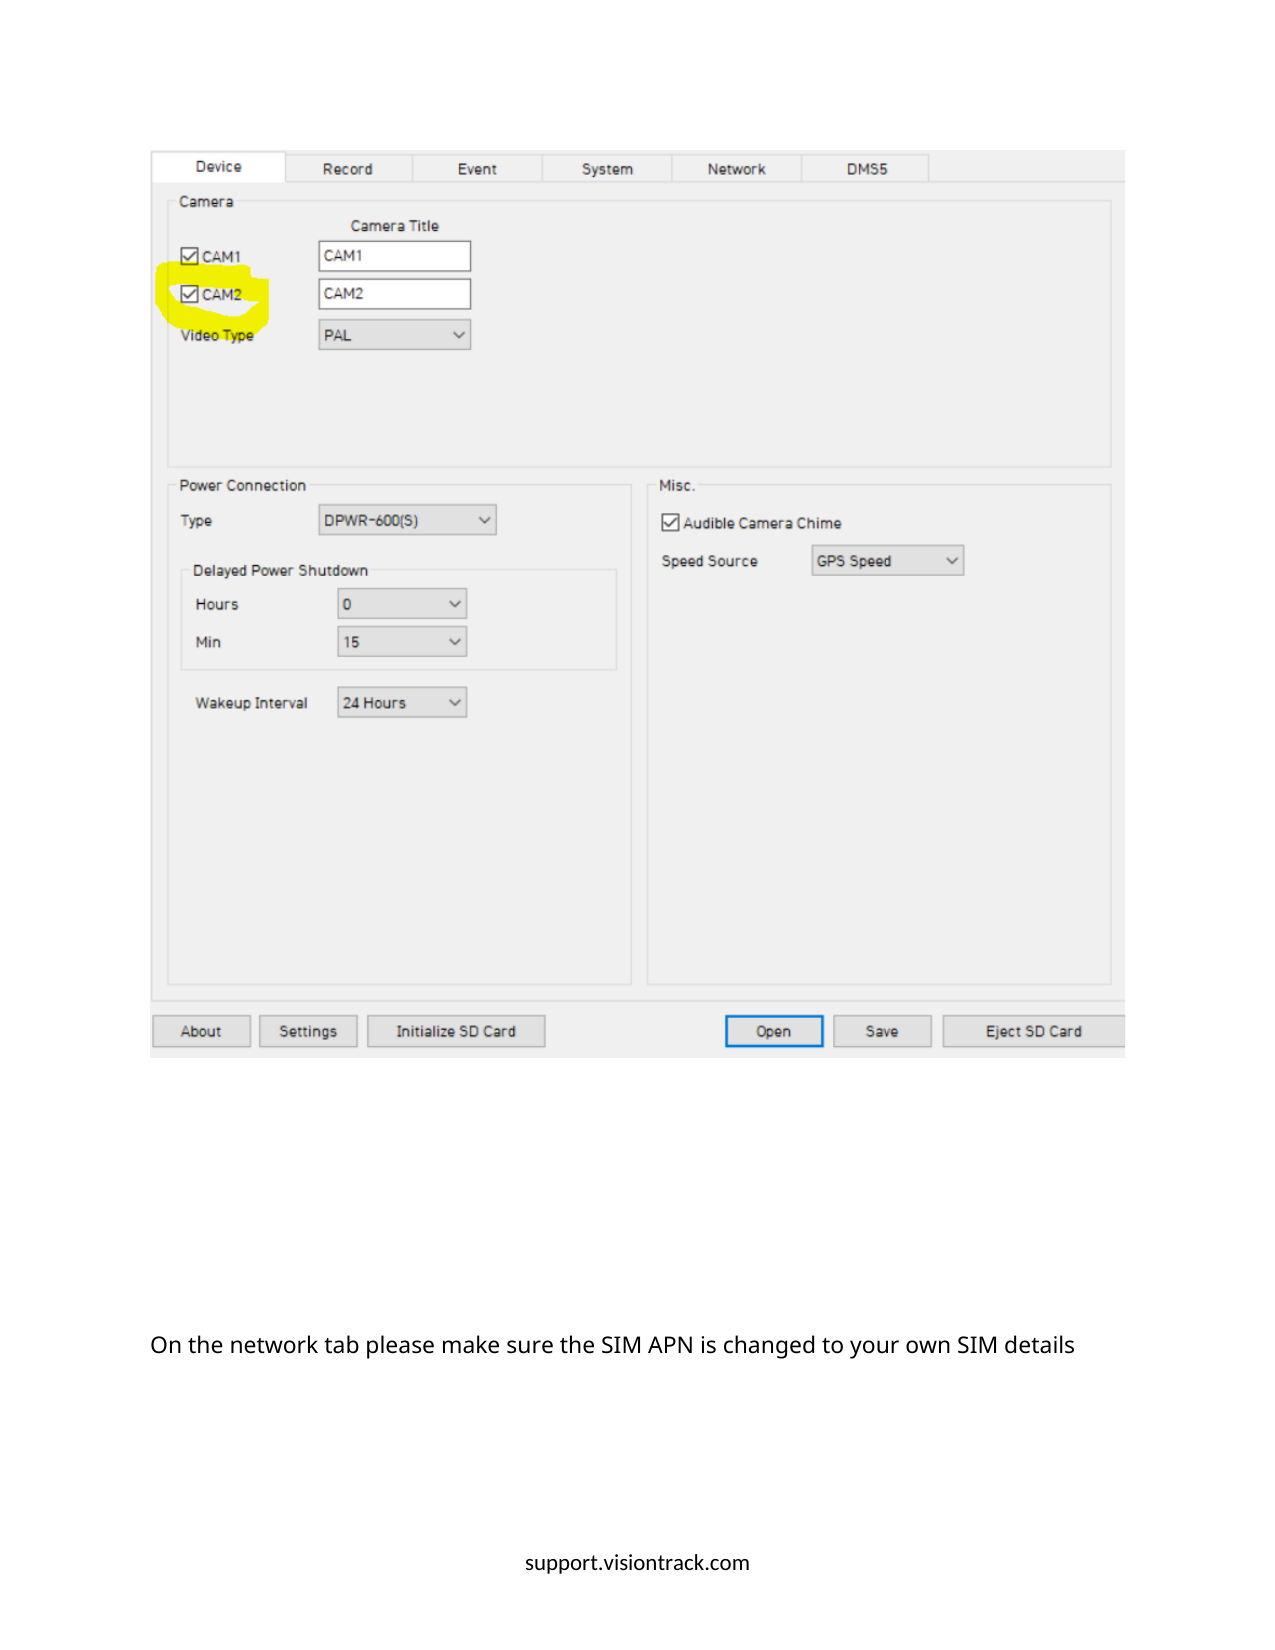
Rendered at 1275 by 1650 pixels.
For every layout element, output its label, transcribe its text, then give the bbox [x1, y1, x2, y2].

picture [150, 150, 1125, 1058]
text On the network tab please make sure the SIM APN is changed to your own SIM details [150, 1329, 1125, 1360]
